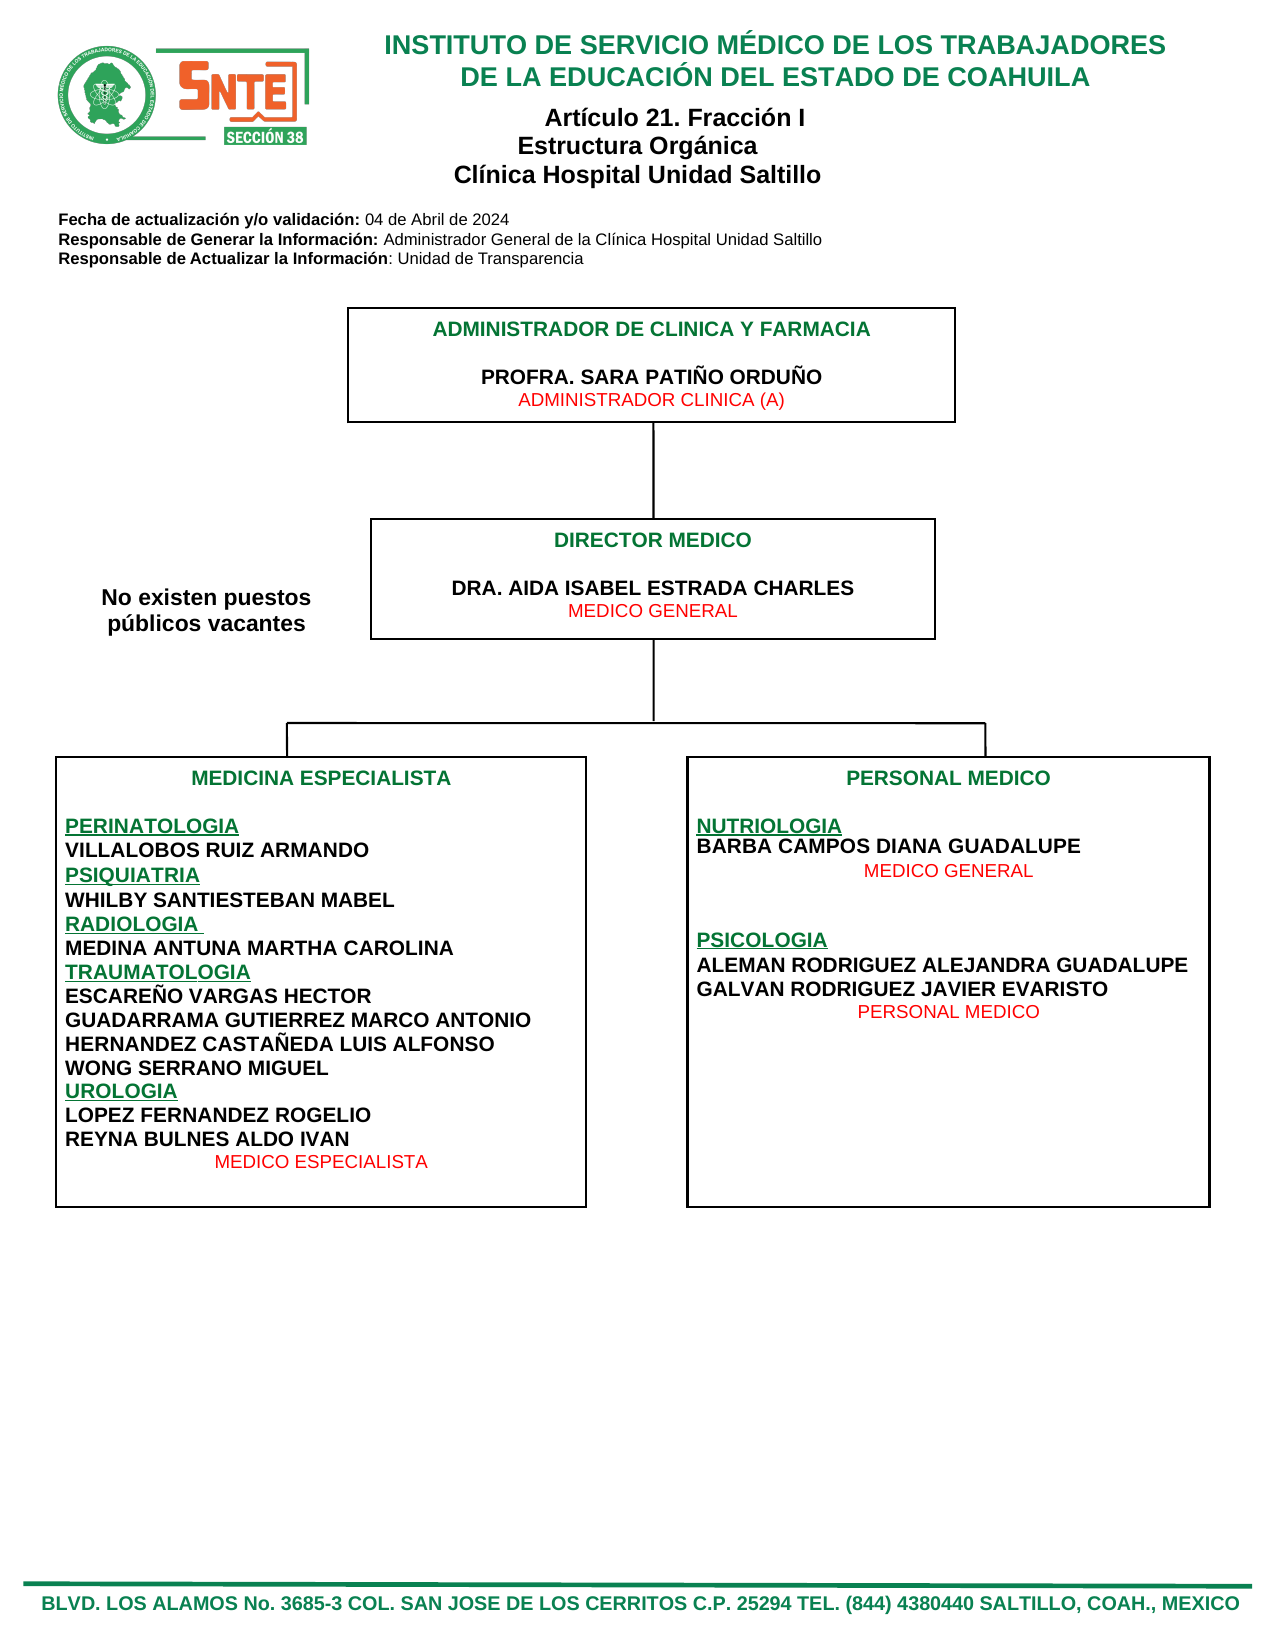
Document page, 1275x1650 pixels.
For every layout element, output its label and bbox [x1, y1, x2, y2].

picture [50, 25, 330, 168]
